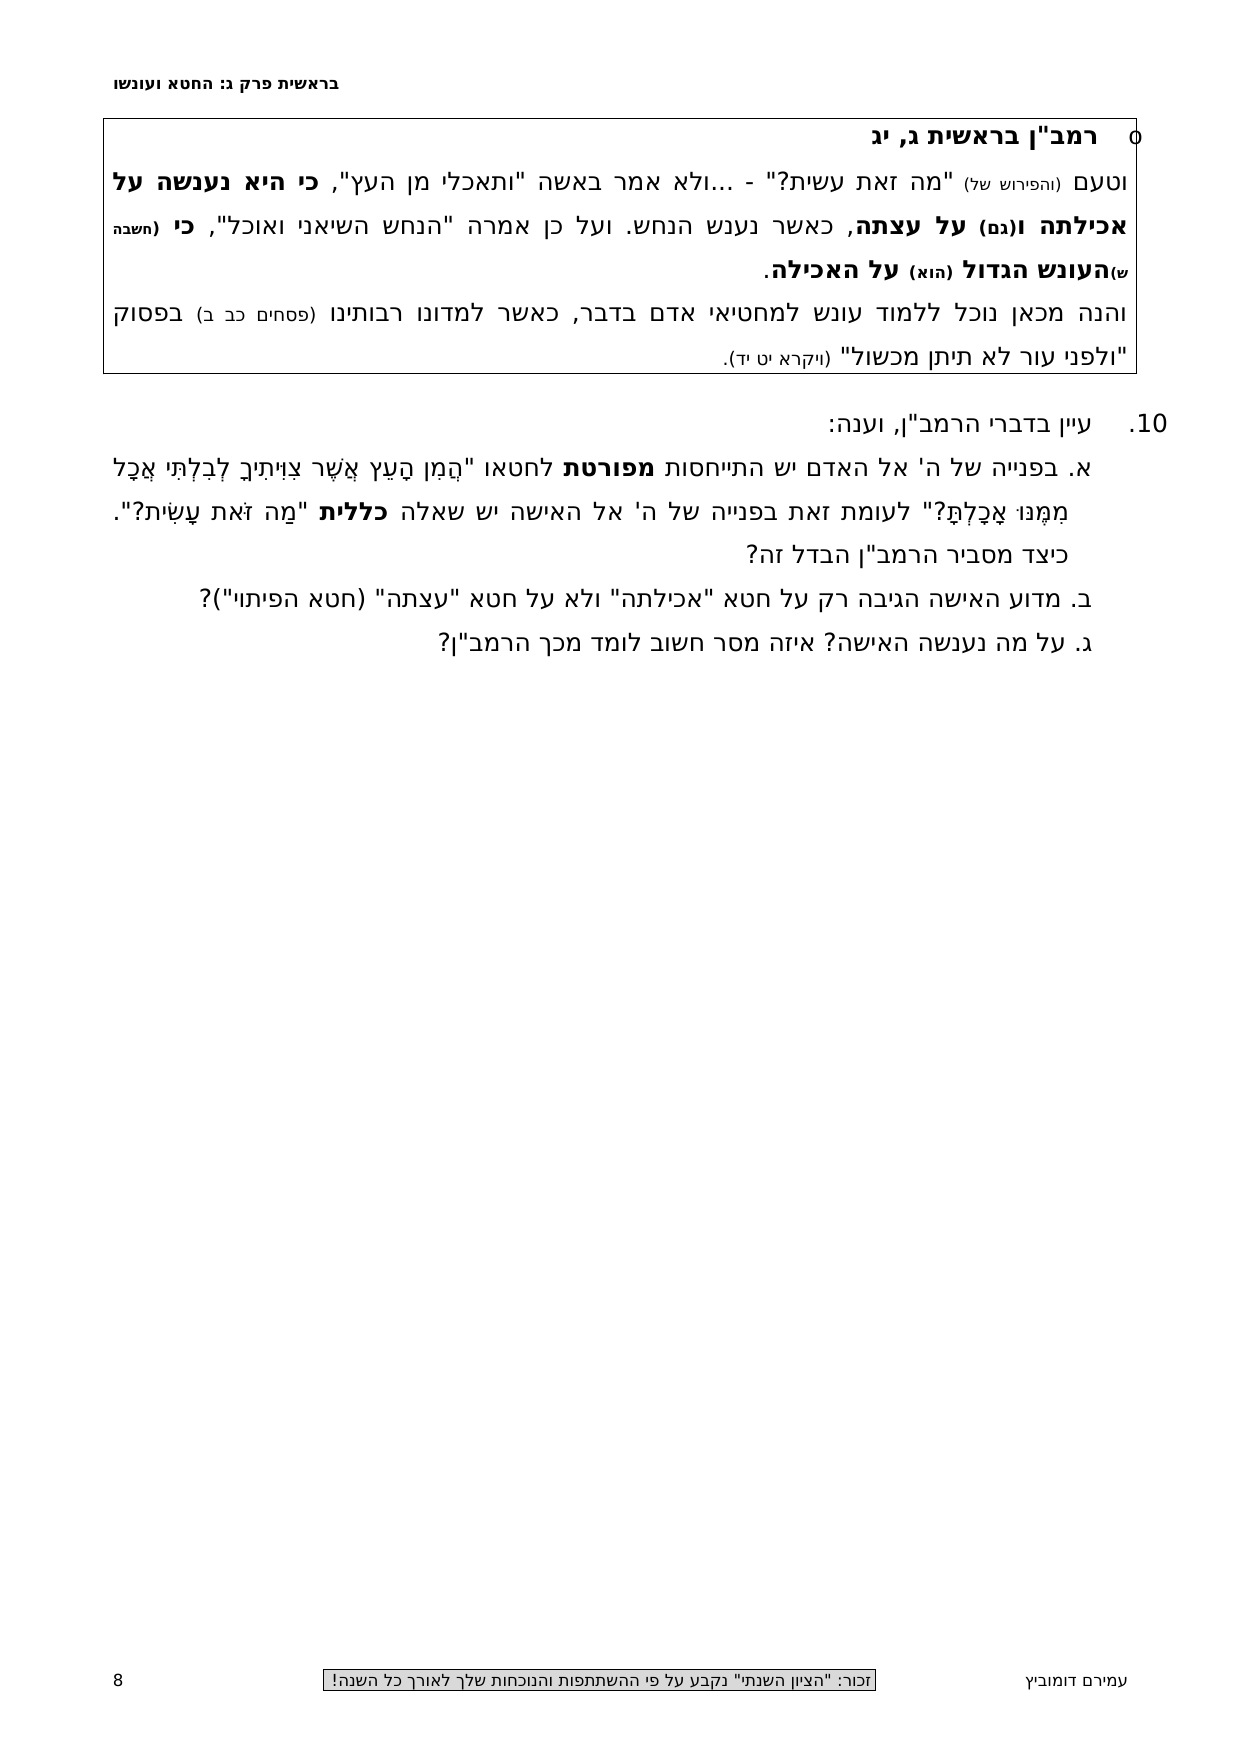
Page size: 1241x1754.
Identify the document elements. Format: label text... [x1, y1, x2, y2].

text ב. מדוע האישה הגיבה רק על חטא "אכילתה" ולא על חטא "עצתה" (חטא הפיתוי")? [112, 584, 1093, 614]
text עיין בדברי הרמב"ן, וענה: [112, 409, 1128, 439]
text והנה מכאן נוכל ללמוד עונש למחטיאי אדם בדבר, כאשר למדונו רבותינו (פסחים כב ב) בפסוק "ולפני עור לא תיתן מכשול" (ויקרא יט יד). [104, 295, 1136, 373]
text ג. על מה נענשה האישה? איזה מסר חשוב לומד מכך הרמב"ן? [112, 628, 1093, 657]
text וטעם (והפירוש של) "מה זאת עשית?" - ...ולא אמר באשה "ותאכלי מן העץ", כי היא נענשה על אכילתה ו(גם) על עצתה, כאשר נענש הנחש. ועל כן אמרה "הנחש השיאני ואוכל", כי (חשבה ש)העונש הגדול (הוא) על האכילה. [104, 164, 1136, 284]
text א. בפנייה של ה' אל האדם יש התייחסות מפורטת לחטאו "הֲמִן הָעֵץ אֲשֶׁר צִוִּיתִיךָ לְבִלְתִּי אֲכָל מִמֶּנּוּ אָכָלְתָּ?" לעומת זאת בפנייה של ה' אל האישה יש שאלה כללית "מַה זֹּאת עָשִׂית?". כיצד מסביר הרמב"ן הבדל זה? [112, 453, 1093, 570]
text רמב"ן בראשית ג, יג [104, 119, 1136, 152]
